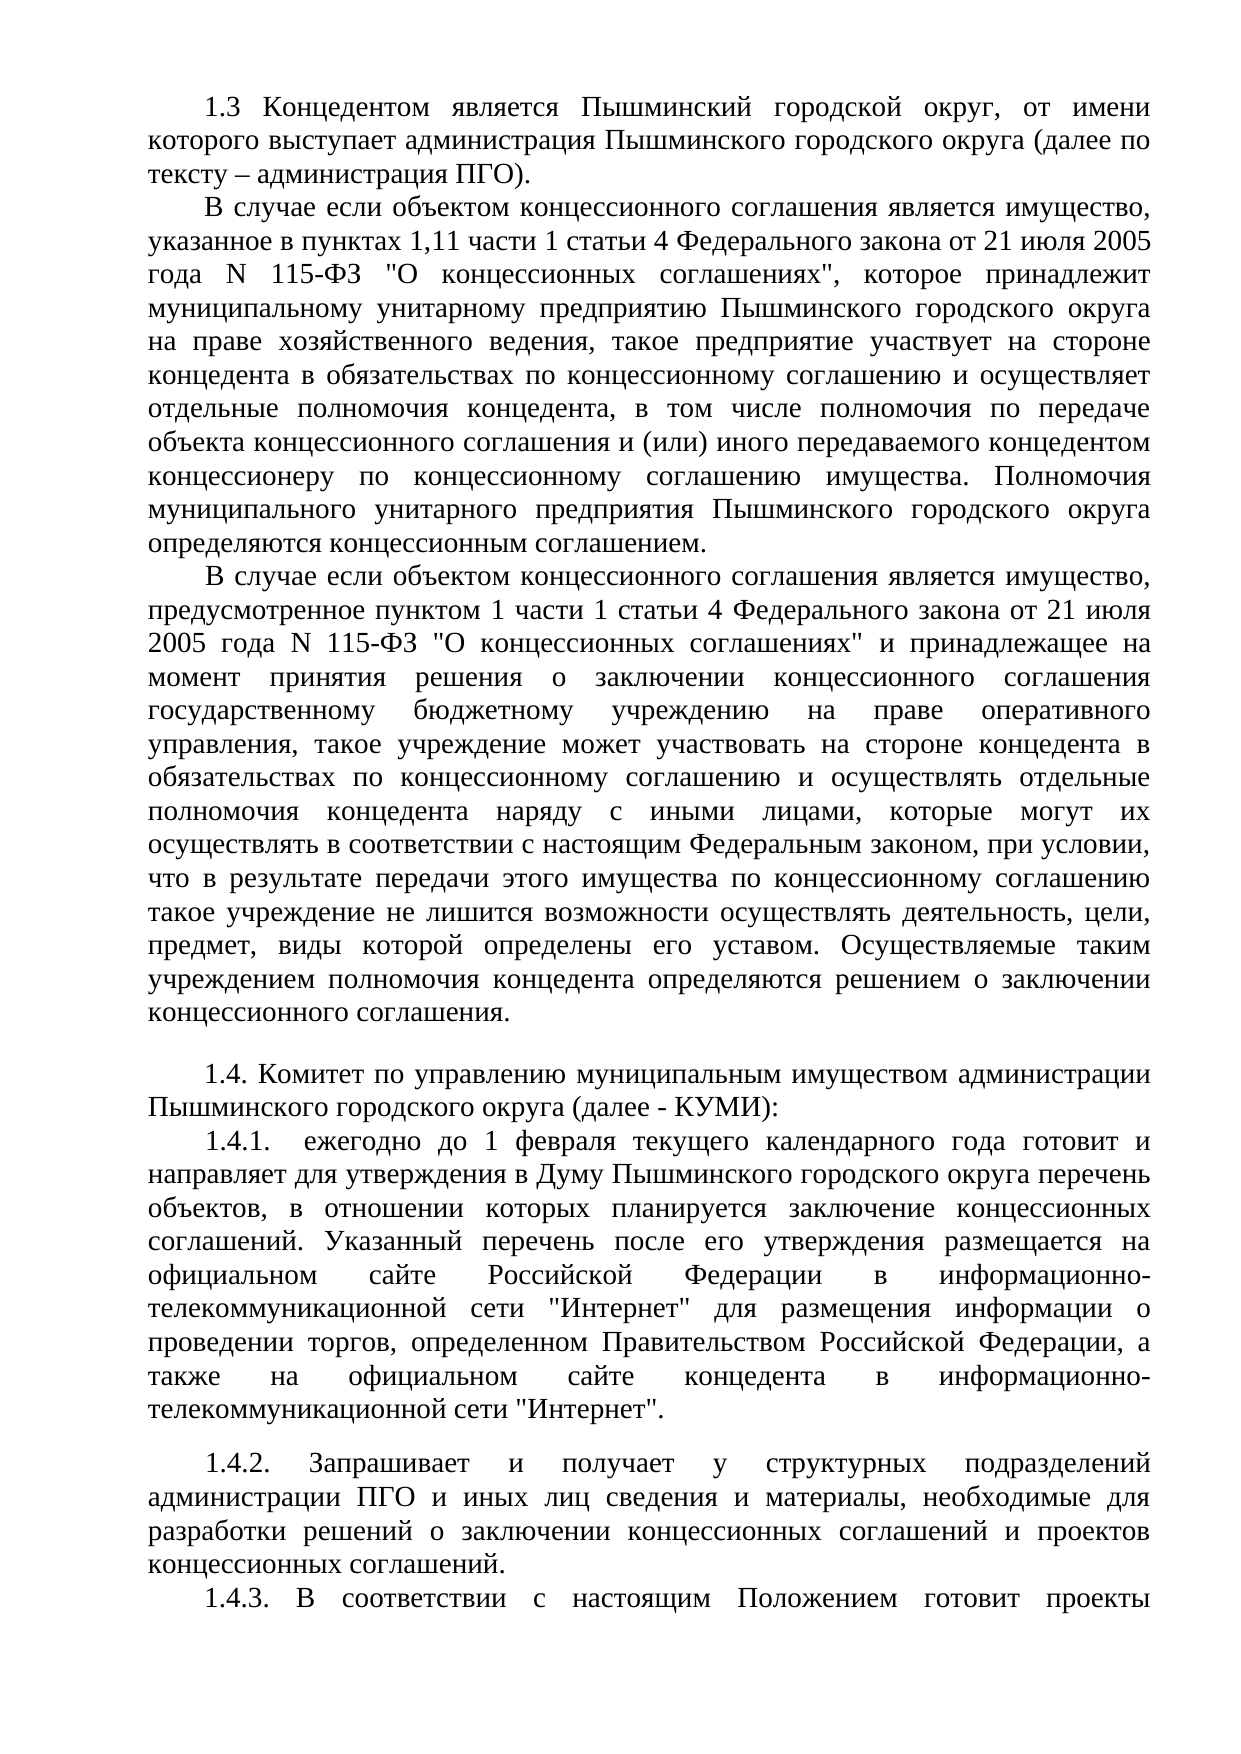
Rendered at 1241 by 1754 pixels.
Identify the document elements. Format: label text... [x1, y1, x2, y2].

text 1.4.1. ежегодно до 1 февраля текущего календарного года готовит и направляет для утверждения в Думу Пышминского городского округа перечень объектов, в отношении которых планируется заключение концессионных соглашений. Указанный перечень после его утверждения размещается на официальном сайте Российской Федерации в информационно-телекоммуникационной сети "Интернет" для размещения информации о проведении торгов, определенном Правительством Российской Федерации, а также на официальном сайте концедента в информационно-телекоммуникационной сети "Интернет". [148, 1123, 1152, 1425]
text В случае если объектом концессионного соглашения является имущество, указанное в пунктах 1,11 части 1 статьи 4 Федерального закона от 21 июля 2005 года N 115-ФЗ "О концессионных соглашениях", которое принадлежит муниципальному унитарному предприятию Пышминского городского округа на праве хозяйственного ведения, такое предприятие участвует на стороне концедента в обязательствах по концессионному соглашению и осуществляет отдельные полномочия концедента, в том числе полномочия по передаче объекта концессионного соглашения и (или) иного передаваемого концедентом концессионеру по концессионному соглашению имущества. Полномочия муниципального унитарного предприятия Пышминского городского округа определяются концессионным соглашением. [148, 189, 1152, 558]
text 1.3 Концедентом является Пышминский городской округ, от имени которого выступает администрация Пышминского городского округа (далее по тексту – администрация ПГО). [148, 89, 1152, 189]
text В случае если объектом концессионного соглашения является имущество, предусмотренное пунктом 1 части 1 статьи 4 Федерального закона от 21 июля 2005 года N 115-ФЗ "О концессионных соглашениях" и принадлежащее на момент принятия решения о заключении концессионного соглашения государственному бюджетному учреждению на праве оперативного управления, такое учреждение может участвовать на стороне концедента в обязательствах по концессионному соглашению и осуществлять отдельные полномочия концедента наряду с иными лицами, которые могут их осуществлять в соответствии с настоящим Федеральным законом, при условии, что в результате передачи этого имущества по концессионному соглашению такое учреждение не лишится возможности осуществлять деятельность, цели, предмет, виды которой определены его уставом. Осуществляемые таким учреждением полномочия концедента определяются решением о заключении концессионного соглашения. [148, 558, 1152, 1028]
text 1.4.2. Запрашивает и получает у структурных подразделений администрации ПГО и иных лиц сведения и материалы, необходимые для разработки решений о заключении концессионных соглашений и проектов концессионных соглашений. [148, 1446, 1152, 1580]
text 1.4. Комитет по управлению муниципальным имуществом администрации Пышминского городского округа (далее - КУМИ): [148, 1056, 1152, 1123]
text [148, 1580, 1152, 1613]
